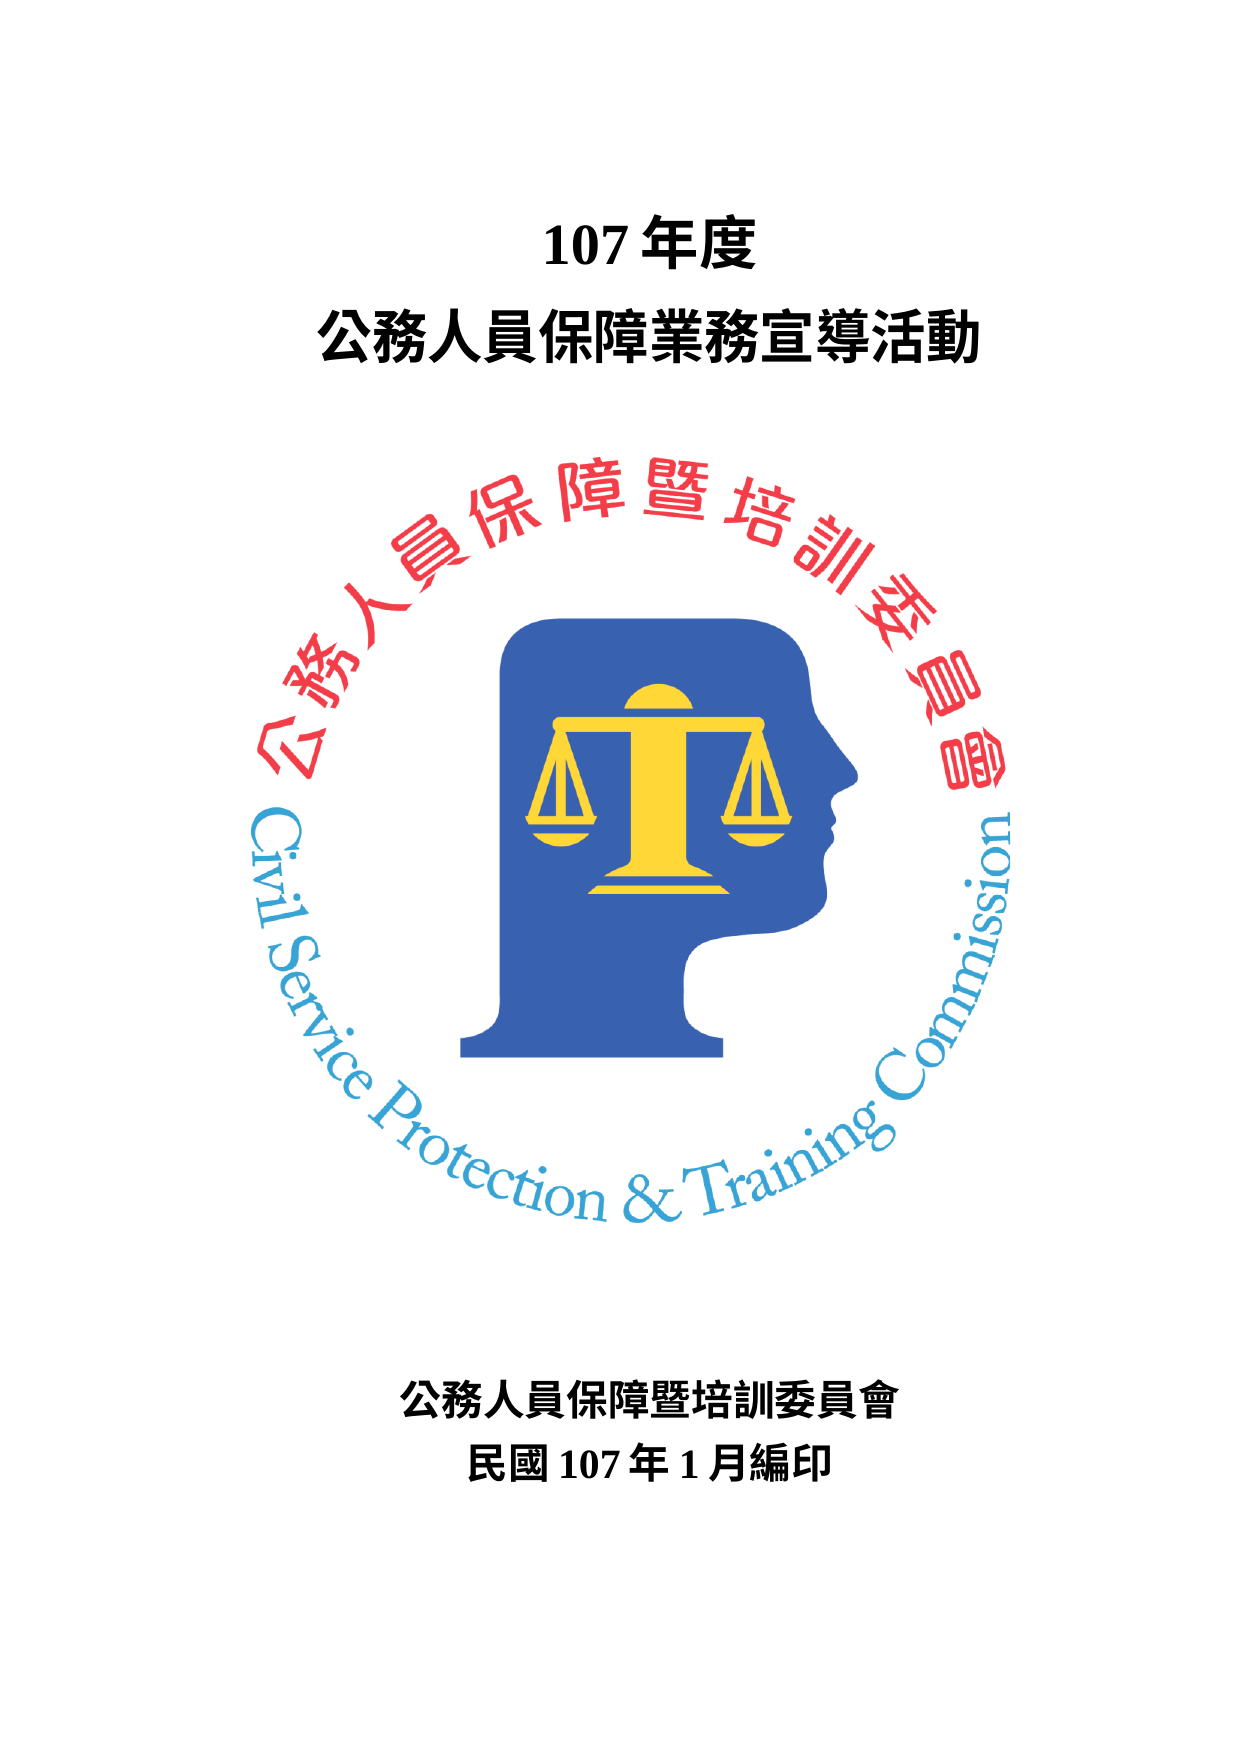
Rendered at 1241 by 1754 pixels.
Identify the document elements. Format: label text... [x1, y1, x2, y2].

title 公務人員保障業務宣導活動 [145, 283, 1153, 377]
picture [251, 457, 1011, 1223]
title 107年度 [146, 189, 1153, 283]
text 公務人員保障暨培訓委員會民國107年1月編印 [399, 1367, 900, 1490]
